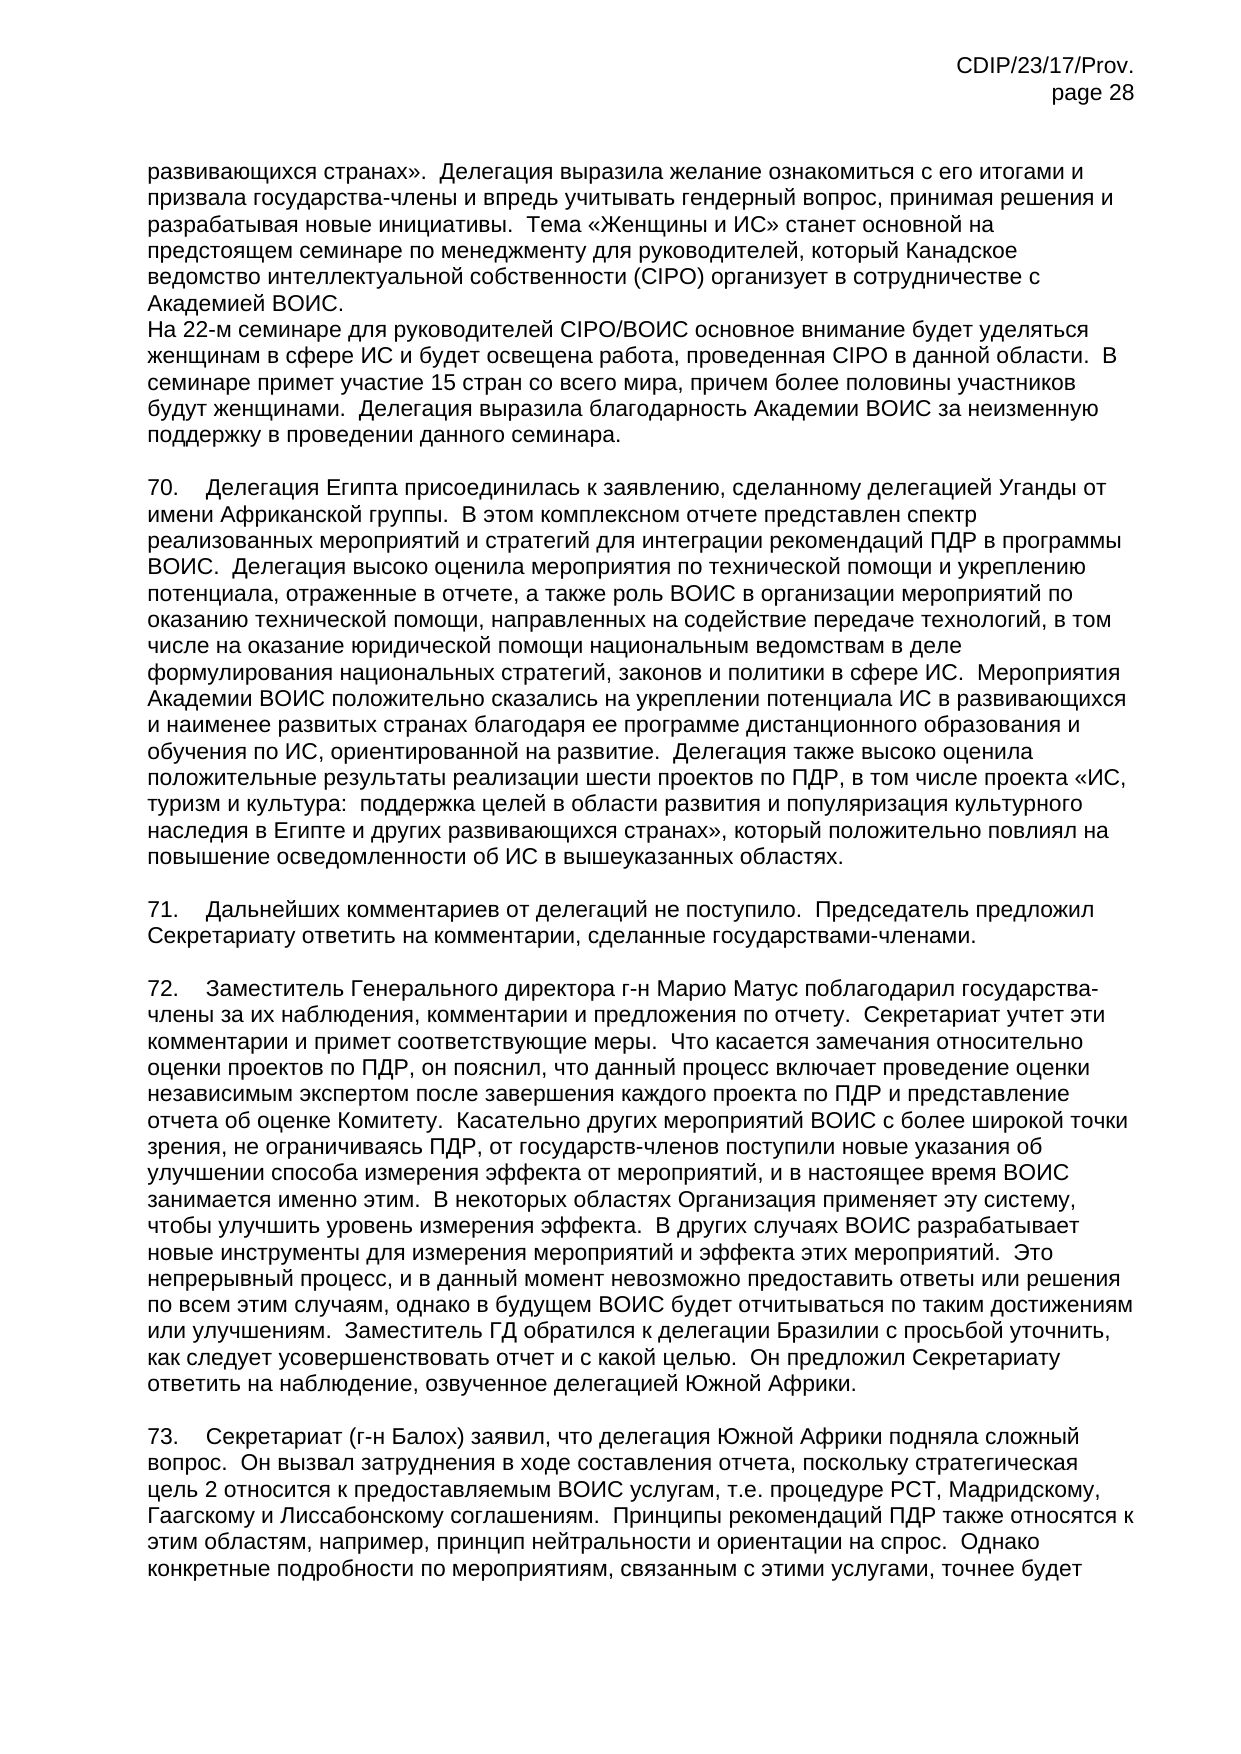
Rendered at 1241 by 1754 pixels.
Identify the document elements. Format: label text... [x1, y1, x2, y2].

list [147, 1423, 1134, 1581]
list Дальнейших комментариев от делегаций не поступило. Председатель предложил Секретариату ответить на комментарии, сделанные государствами-членами. [147, 896, 1134, 948]
list Делегация Египта присоединилась к заявлению, сделанному делегацией Уганды от имени Африканской группы. В этом комплексном отчете представлен спектр реализованных мероприятий и стратегий для интеграции рекомендаций ПДР в программы ВОИС. Делегация высоко оценила мероприятия по технической помощи и укреплению потенциала, отраженные в отчете, а также роль ВОИС в организации мероприятий по оказанию технической помощи, направленных на содействие передаче технологий, в том числе на оказание юридической помощи национальным ведомствам в деле формулирования национальных стратегий, законов и политики в сфере ИС. Мероприятия Академии ВОИС положительно сказались на укреплении потенциала ИС в развивающихся и наименее развитых странах благодаря ее программе дистанционного образования и обучения по ИС, ориентированной на развитие. Делегация также высоко оценила положительные результаты реализации шести проектов по ПДР, в том числе проекта «ИС, туризм и культура: поддержка целей в области развития и популяризация культурного наследия в Египте и других развивающихся странах», который положительно повлиял на повышение осведомленности об ИС в вышеуказанных областях. [147, 474, 1134, 869]
list Заместитель Генерального директора г-н Марио Матус поблагодарил государства-члены за их наблюдения, комментарии и предложения по отчету. Секретариат учтет эти комментарии и примет соответствующие меры. Что касается замечания относительно оценки проектов по ПДР, он пояснил, что данный процесс включает проведение оценки независимым экспертом после завершения каждого проекта по ПДР и представление отчета об оценке Комитету. Касательно других мероприятий ВОИС с более широкой точки зрения, не ограничиваясь ПДР, от государств-членов поступили новые указания об улучшении способа измерения эффекта от мероприятий, и в настоящее время ВОИС занимается именно этим. В некоторых областях Организация применяет эту систему, чтобы улучшить уровень измерения эффекта. В других случаях ВОИС разрабатывает новые инструменты для измерения мероприятий и эффекта этих мероприятий. Это непрерывный процесс, и в данный момент невозможно предоставить ответы или решения по всем этим случаям, однако в будущем ВОИС будет отчитываться по таким достижениям или улучшениям. Заместитель ГД обратился к делегации Бразилии с просьбой уточнить, как следует усовершенствовать отчет и с какой целью. Он предложил Секретариату ответить на наблюдение, озвученное делегацией Южной Африки. [147, 975, 1134, 1397]
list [147, 158, 1134, 448]
